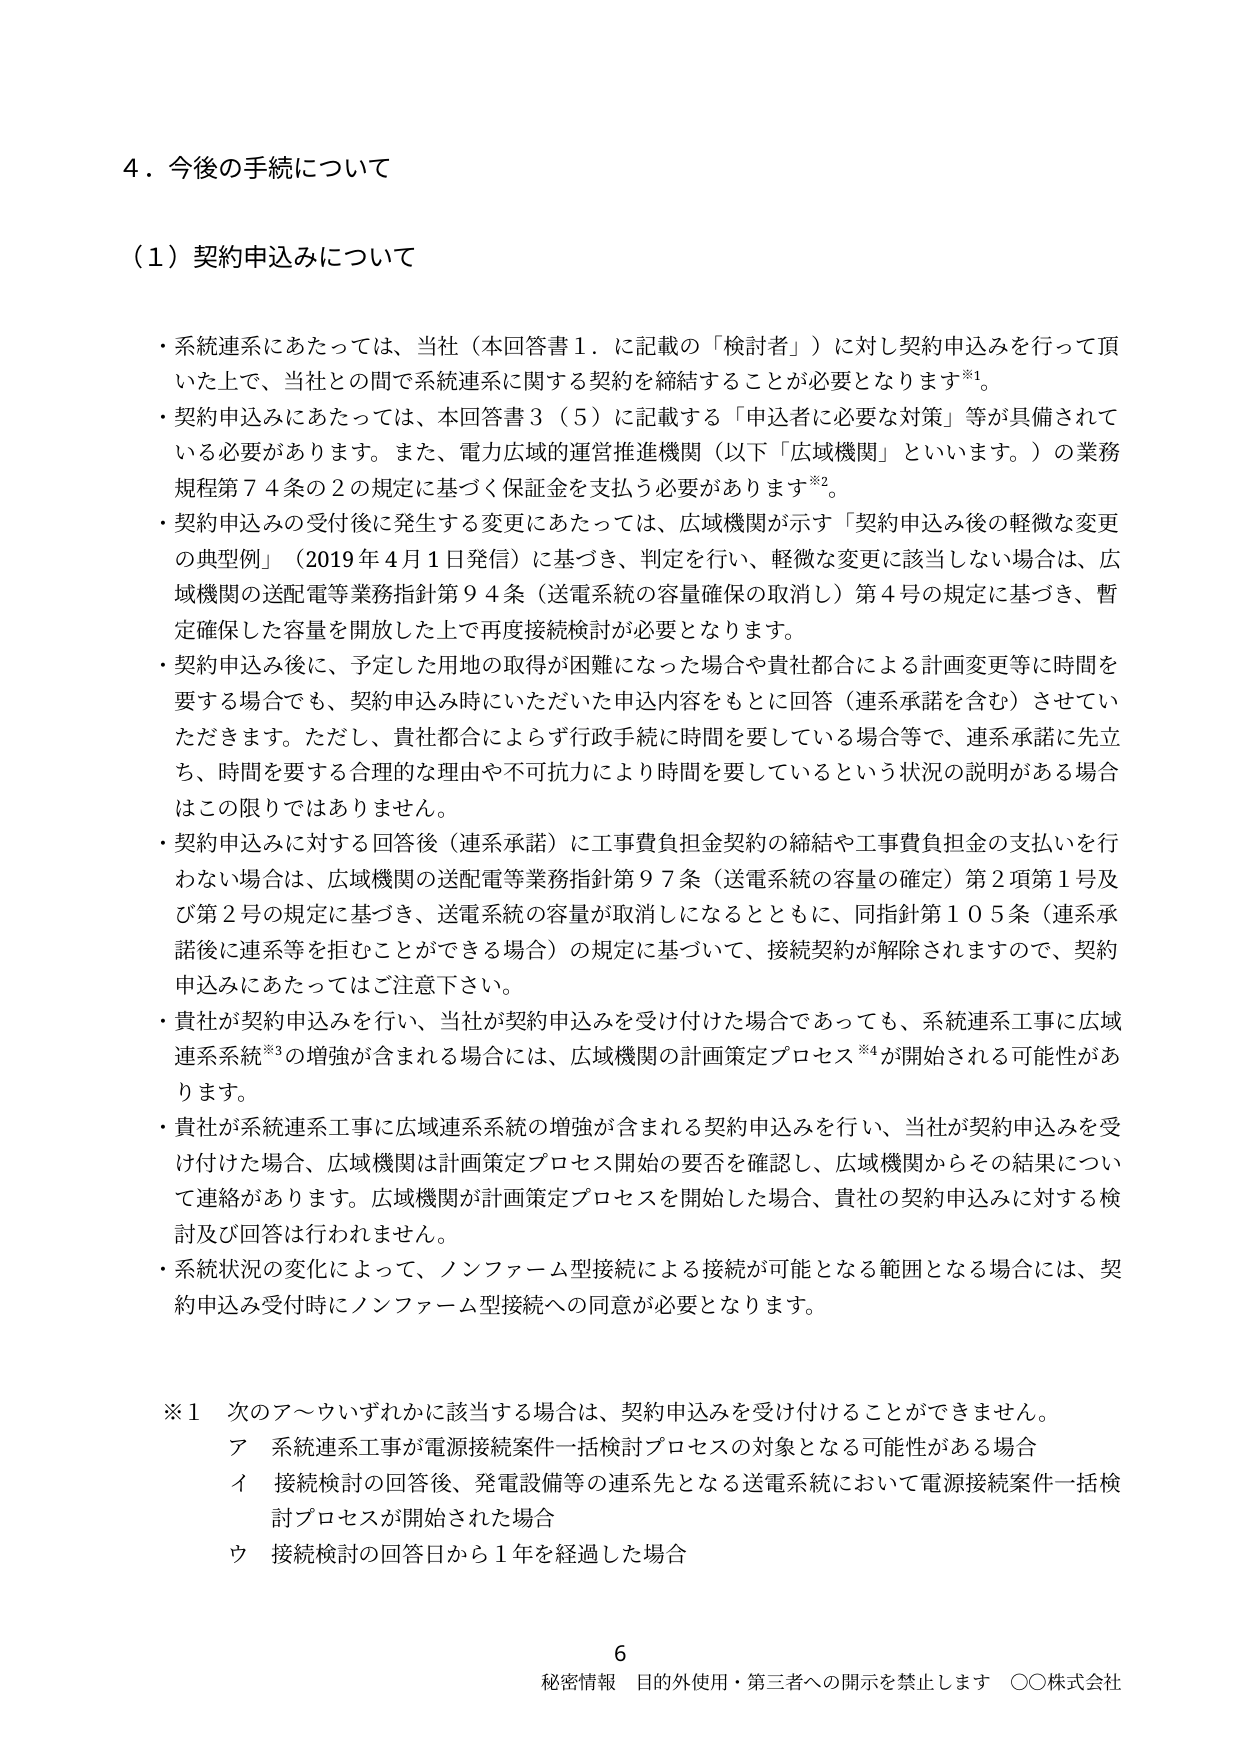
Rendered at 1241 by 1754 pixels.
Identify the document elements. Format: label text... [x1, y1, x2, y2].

text （１）契約申込みについて [118, 220, 1122, 291]
text ・契約申込みの受付後に発生する変更にあたっては、広域機関が示す「契約申込み後の軽微な変更の典型例」（2019年4月1日発信）に基づき、判定を行い、軽微な変更に該当しない場合は、広域機関の送配電等業務指針第９４条（送電系統の容量確保の取消し）第４号の規定に基づき、暫定確保した容量を開放した上で再度接続検討が必要となります。 [152, 505, 1122, 647]
text ・契約申込み後に、予定した用地の取得が困難になった場合や貴社都合による計画変更等に時間を要する場合でも、契約申込み時にいただいた申込内容をもとに回答（連系承諾を含む）させていただきます。ただし、貴社都合によらず行政手続に時間を要している場合等で、連系承諾に先立ち、時間を要する合理的な理由や不可抗力により時間を要しているという状況の説明がある場合はこの限りではありません。 [152, 647, 1122, 824]
text イ 接続検討の回答後、発電設備等の連系先となる送電系統において電源接続案件一括検討プロセスが開始された場合 [118, 1464, 1122, 1535]
text ・系統状況の変化によって、ノンファーム型接続による接続が可能となる範囲となる場合には、契約申込み受付時にノンファーム型接続への同意が必要となります。 [152, 1251, 1122, 1322]
text ・貴社が契約申込みを行い、当社が契約申込みを受け付けた場合であっても、系統連系工事に広域連系系統※3の増強が含まれる場合には、広域機関の計画策定プロセス※4が開始される可能性があります。 [152, 1002, 1122, 1108]
text ウ 接続検討の回答日から１年を経過した場合 [118, 1535, 1122, 1570]
text ・契約申込みにあたっては、本回答書３（５）に記載する「申込者に必要な対策」等が具備されている必要があります。また、電力広域的運営推進機関（以下「広域機関」といいます。）の業務規程第７４条の２の規定に基づく保証金を支払う必要があります※2。 [152, 398, 1122, 505]
text ４．今後の手続について [118, 131, 1122, 202]
text ※１ 次のア～ウいずれかに該当する場合は、契約申込みを受け付けることができません。 [118, 1393, 1122, 1428]
text ・貴社が系統連系工事に広域連系系統の増強が含まれる契約申込みを行い、当社が契約申込みを受け付けた場合、広域機関は計画策定プロセス開始の要否を確認し、広域機関からその結果について連絡があります。広域機関が計画策定プロセスを開始した場合、貴社の契約申込みに対する検討及び回答は行われません。 [152, 1108, 1122, 1251]
text ・契約申込みに対する回答後（連系承諾）に工事費負担金契約の締結や工事費負担金の支払いを行わない場合は、広域機関の送配電等業務指針第９７条（送電系統の容量の確定）第２項第１号及び第２号の規定に基づき、送電系統の容量が取消しになるとともに、同指針第１０５条（連系承諾後に連系等を拒むことができる場合）の規定に基づいて、接続契約が解除されますので、契約申込みにあたってはご注意下さい。 [152, 824, 1122, 1002]
text ・系統連系にあたっては、当社（本回答書１．に記載の「検討者」）に対し契約申込みを行って頂いた上で、当社との間で系統連系に関する契約を締結することが必要となります※1。 [152, 327, 1122, 398]
text ア 系統連系工事が電源接続案件一括検討プロセスの対象となる可能性がある場合 [118, 1428, 1122, 1464]
